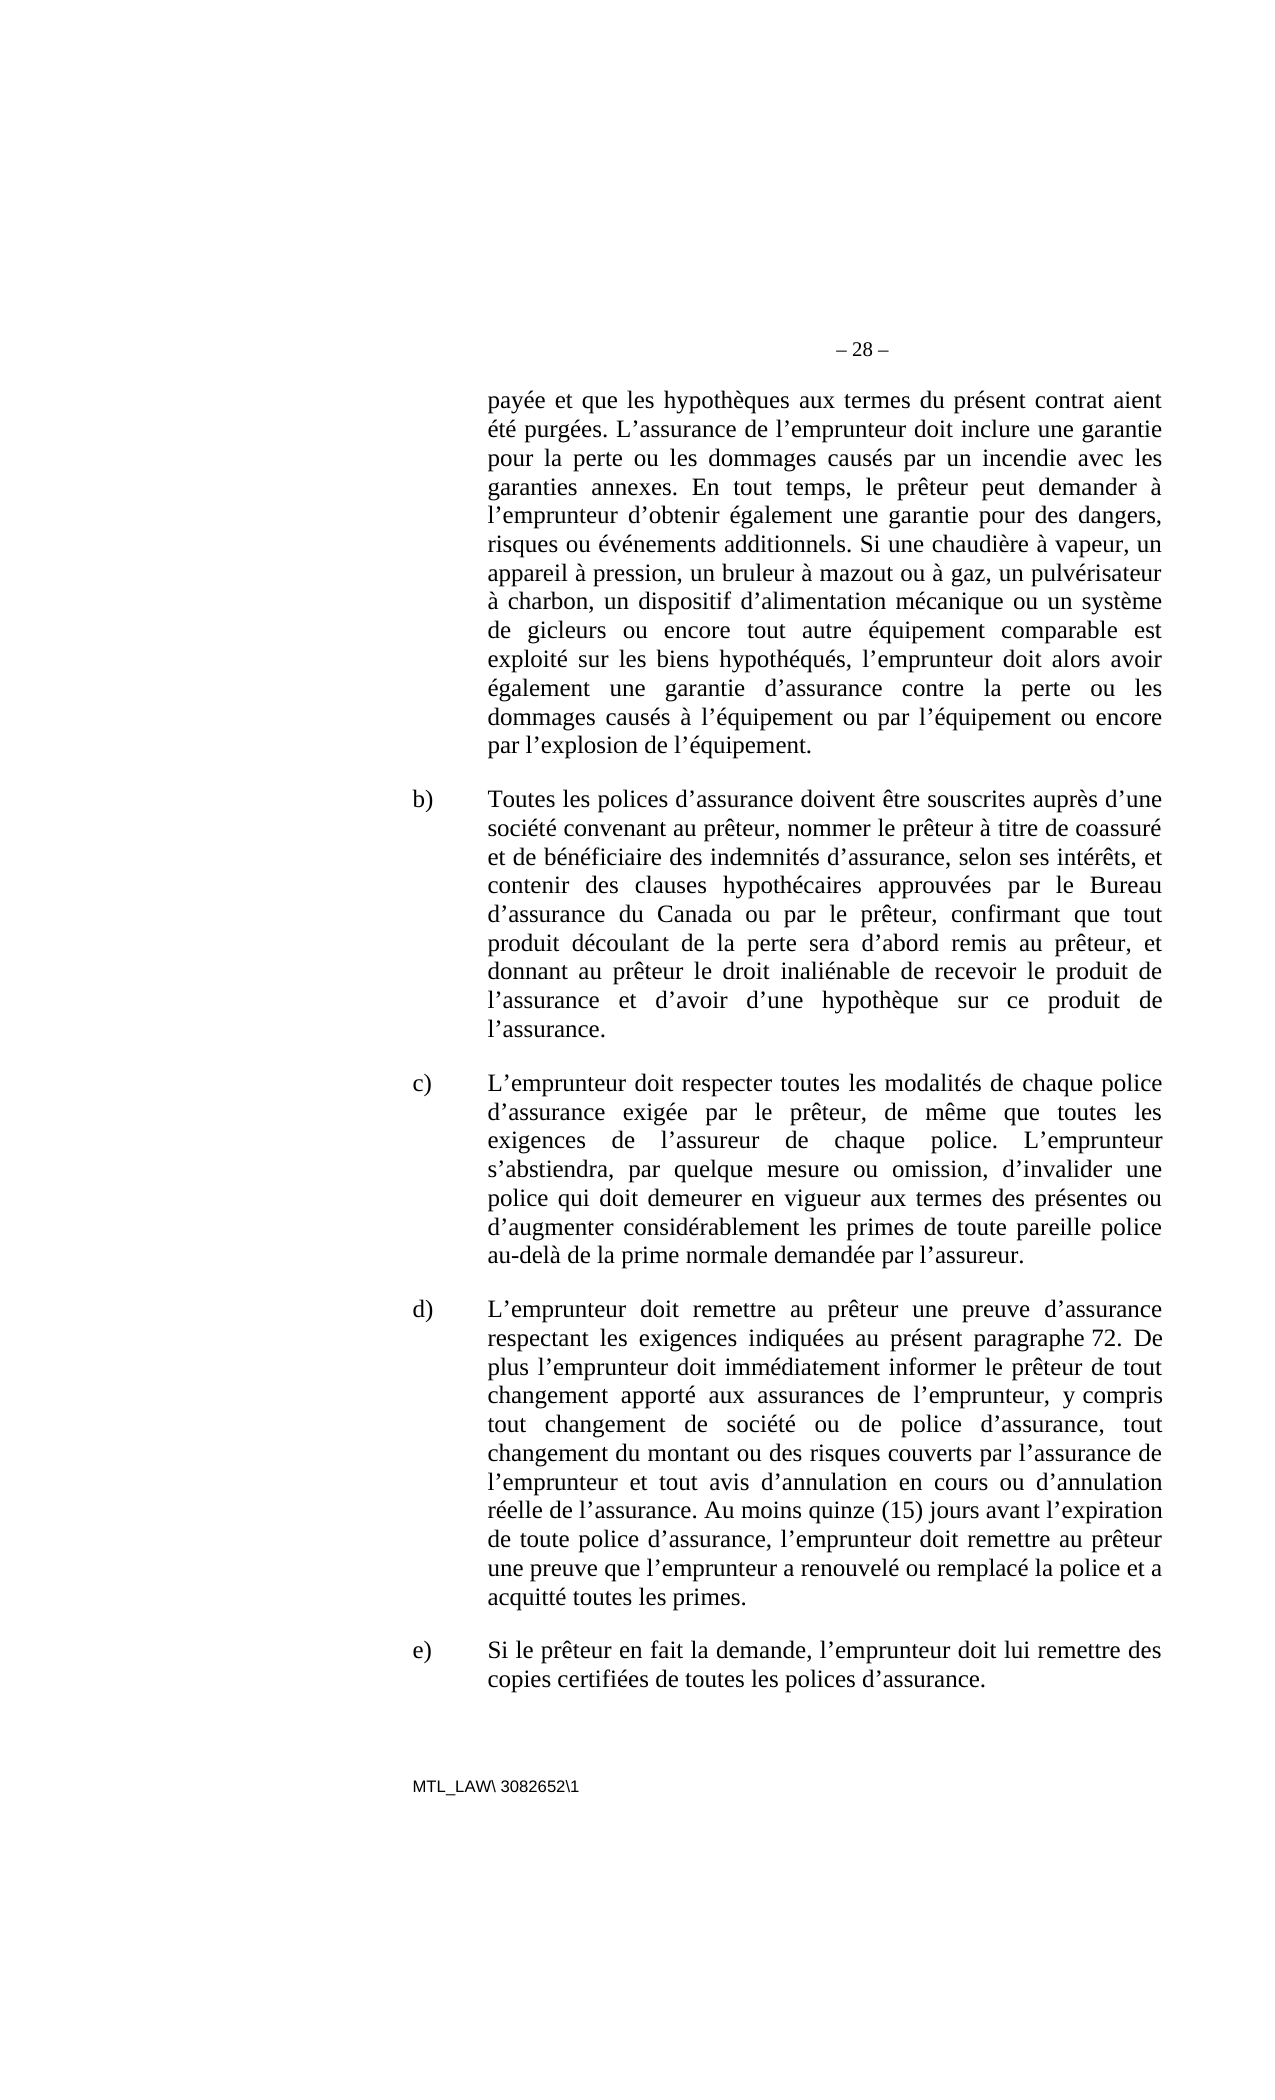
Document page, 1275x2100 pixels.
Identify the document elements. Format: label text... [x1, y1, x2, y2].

subtitle Toutes les polices d’assurance doivent être souscrites auprès d’une société convenant au prêteur, nommer le prêteur à titre de coassuré et de bénéficiaire des indemnités d’assurance, selon ses intérêts, et contenir des clauses hypothécaires approuvées par le Bureau d’assurance du Canada ou par le prêteur, confirmant que tout produit découlant de la perte sera d’abord remis au prêteur, et donnant au prêteur le droit inaliénable de recevoir le produit de l’assurance et d’avoir d’une hypothèque sur ce produit de l’assurance. [412, 784, 1163, 1043]
subtitle Si le prêteur en fait la demande, l’emprunteur doit lui remettre des copies certifiées de toutes les polices d’assurance. [412, 1635, 1163, 1693]
subtitle L’emprunteur doit remettre au prêteur une preuve d’assurance respectant les exigences indiquées au présent paragraphe 72. De plus l’emprunteur doit immédiatement informer le prêteur de tout changement apporté aux assurances de l’emprunteur, y compris tout changement de société ou de police d’assurance, tout changement du montant ou des risques couverts par l’assurance de l’emprunteur et tout avis d’annulation en cours ou d’annulation réelle de l’assurance. Au moins quinze (15) jours avant l’expiration de toute police d’assurance, l’emprunteur doit remettre au prêteur une preuve que l’emprunteur a renouvelé ou remplacé la police et a acquitté toutes les primes. [412, 1294, 1163, 1610]
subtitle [412, 385, 1163, 759]
subtitle L’emprunteur doit respecter toutes les modalités de chaque police d’assurance exigée par le prêteur, de même que toutes les exigences de l’assureur de chaque police. L’emprunteur s’abstiendra, par quelque mesure ou omission, d’invalider une police qui doit demeurer en vigueur aux termes des présentes ou d’augmenter considérablement les primes de toute pareille police au-delà de la prime normale demandée par l’assureur. [412, 1068, 1163, 1269]
